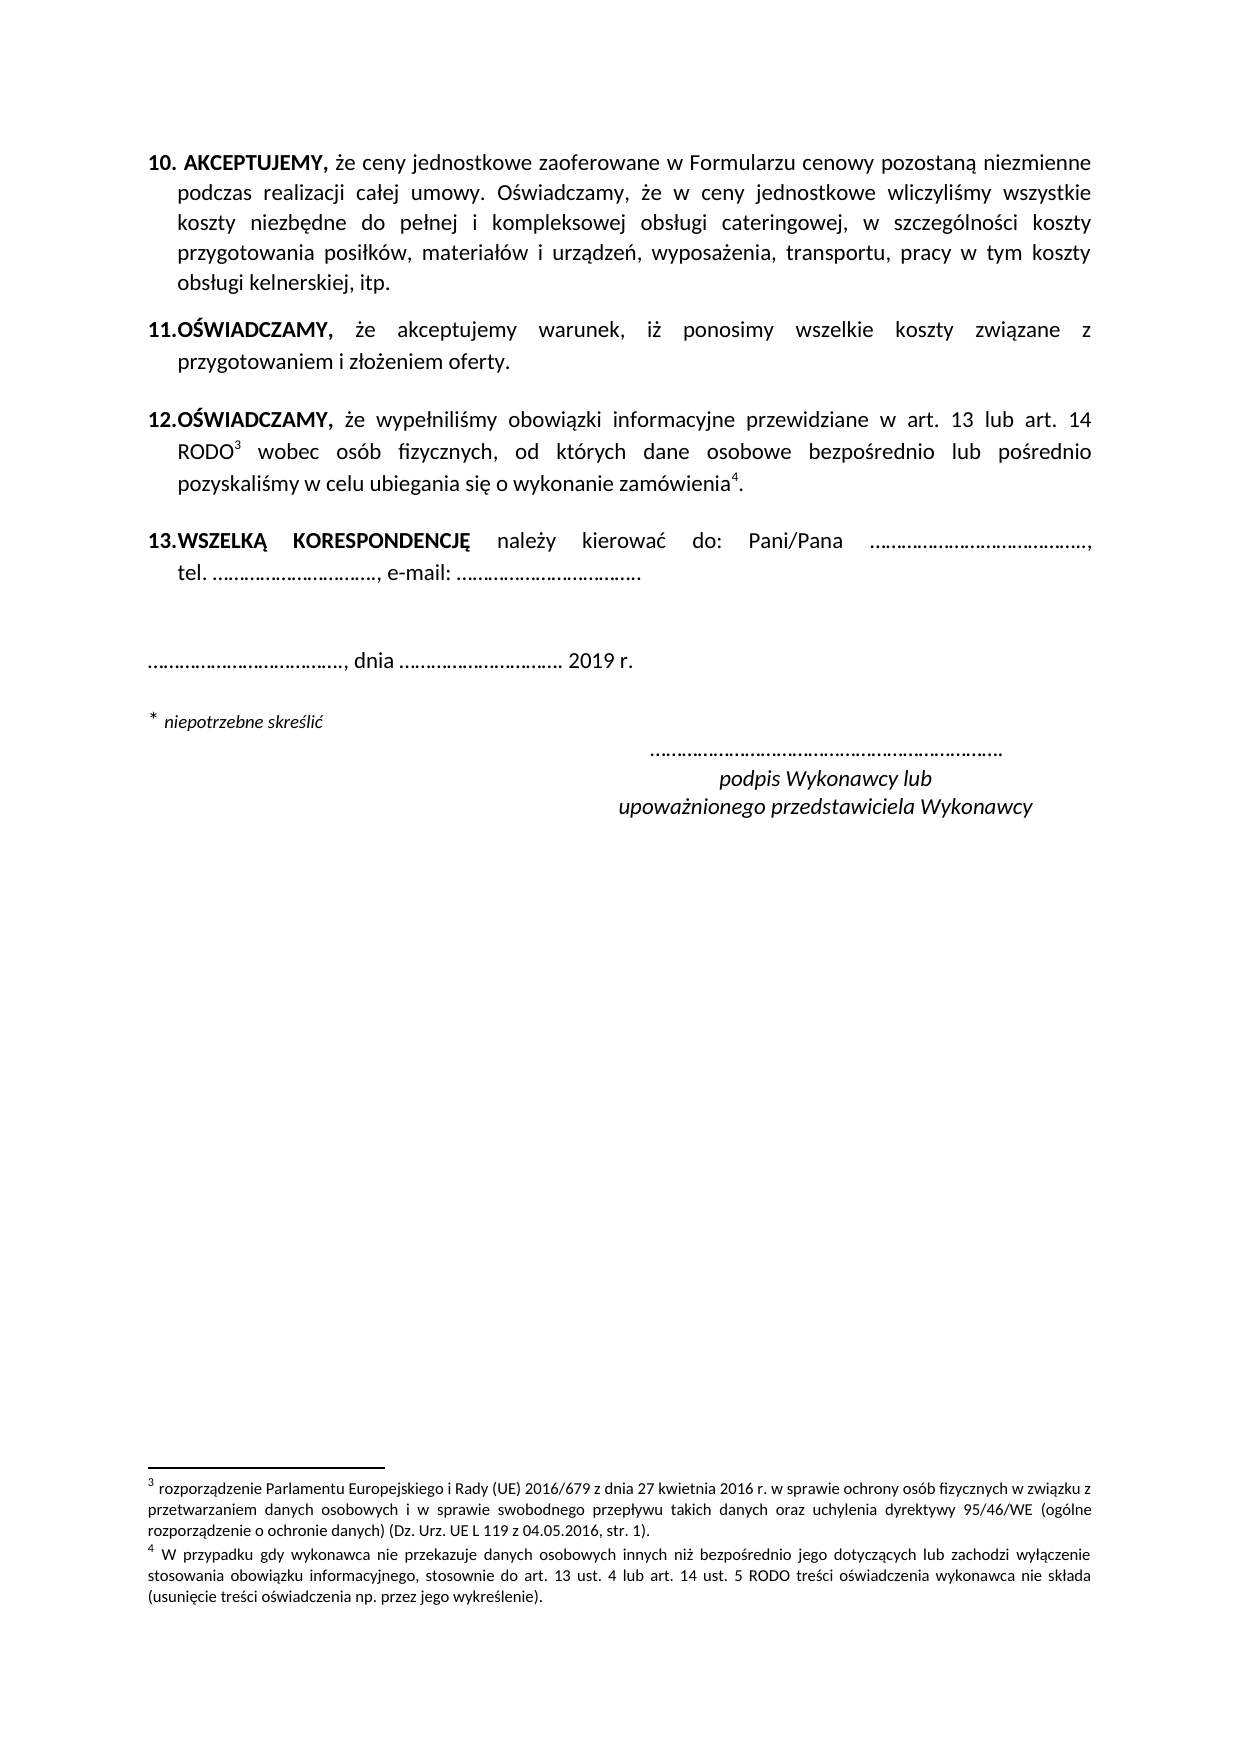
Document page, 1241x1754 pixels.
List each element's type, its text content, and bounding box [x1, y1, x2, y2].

text upoważnionego przedstawiciela Wykonawcy [561, 792, 1093, 821]
text …………………………………………………………. [561, 734, 1093, 762]
text ………………………………., dnia …………………………. 2019 r. [148, 646, 1093, 674]
list OŚWIADCZAMY, że akceptujemy warunek, iż ponosimy wszelkie koszty związane z przygotowaniem i złożeniem oferty. [148, 315, 1093, 376]
text * niepotrzebne skreślić [148, 706, 1093, 734]
list OŚWIADCZAMY, że wypełniliśmy obowiązki informacyjne przewidziane w art. 13 lub art. 14 RODO wobec osób fizycznych, od których dane osobowe bezpośrednio lub pośrednio pozyskaliśmy w celu ubiegania się o wykonanie zamówienia. [148, 405, 1093, 497]
list AKCEPTUJEMY, że ceny jednostkowe zaoferowane w Formularzu cenowy pozostaną niezmienne podczas realizacji całej umowy. Oświadczamy, że w ceny jednostkowe wliczyliśmy wszystkie koszty niezbędne do pełnej i kompleksowej obsługi cateringowej, w szczególności koszty przygotowania posiłków, materiałów i urządzeń, wyposażenia, transportu, pracy w tym koszty obsługi kelnerskiej, itp. [148, 148, 1093, 296]
list WSZELKĄ KORESPONDENCJĘ należy kierować do: Pani/Pana ………………………………….., tel. …………………………., e-mail: …………………………….. [148, 526, 1093, 586]
text podpis Wykonawcy lub [561, 764, 1093, 792]
